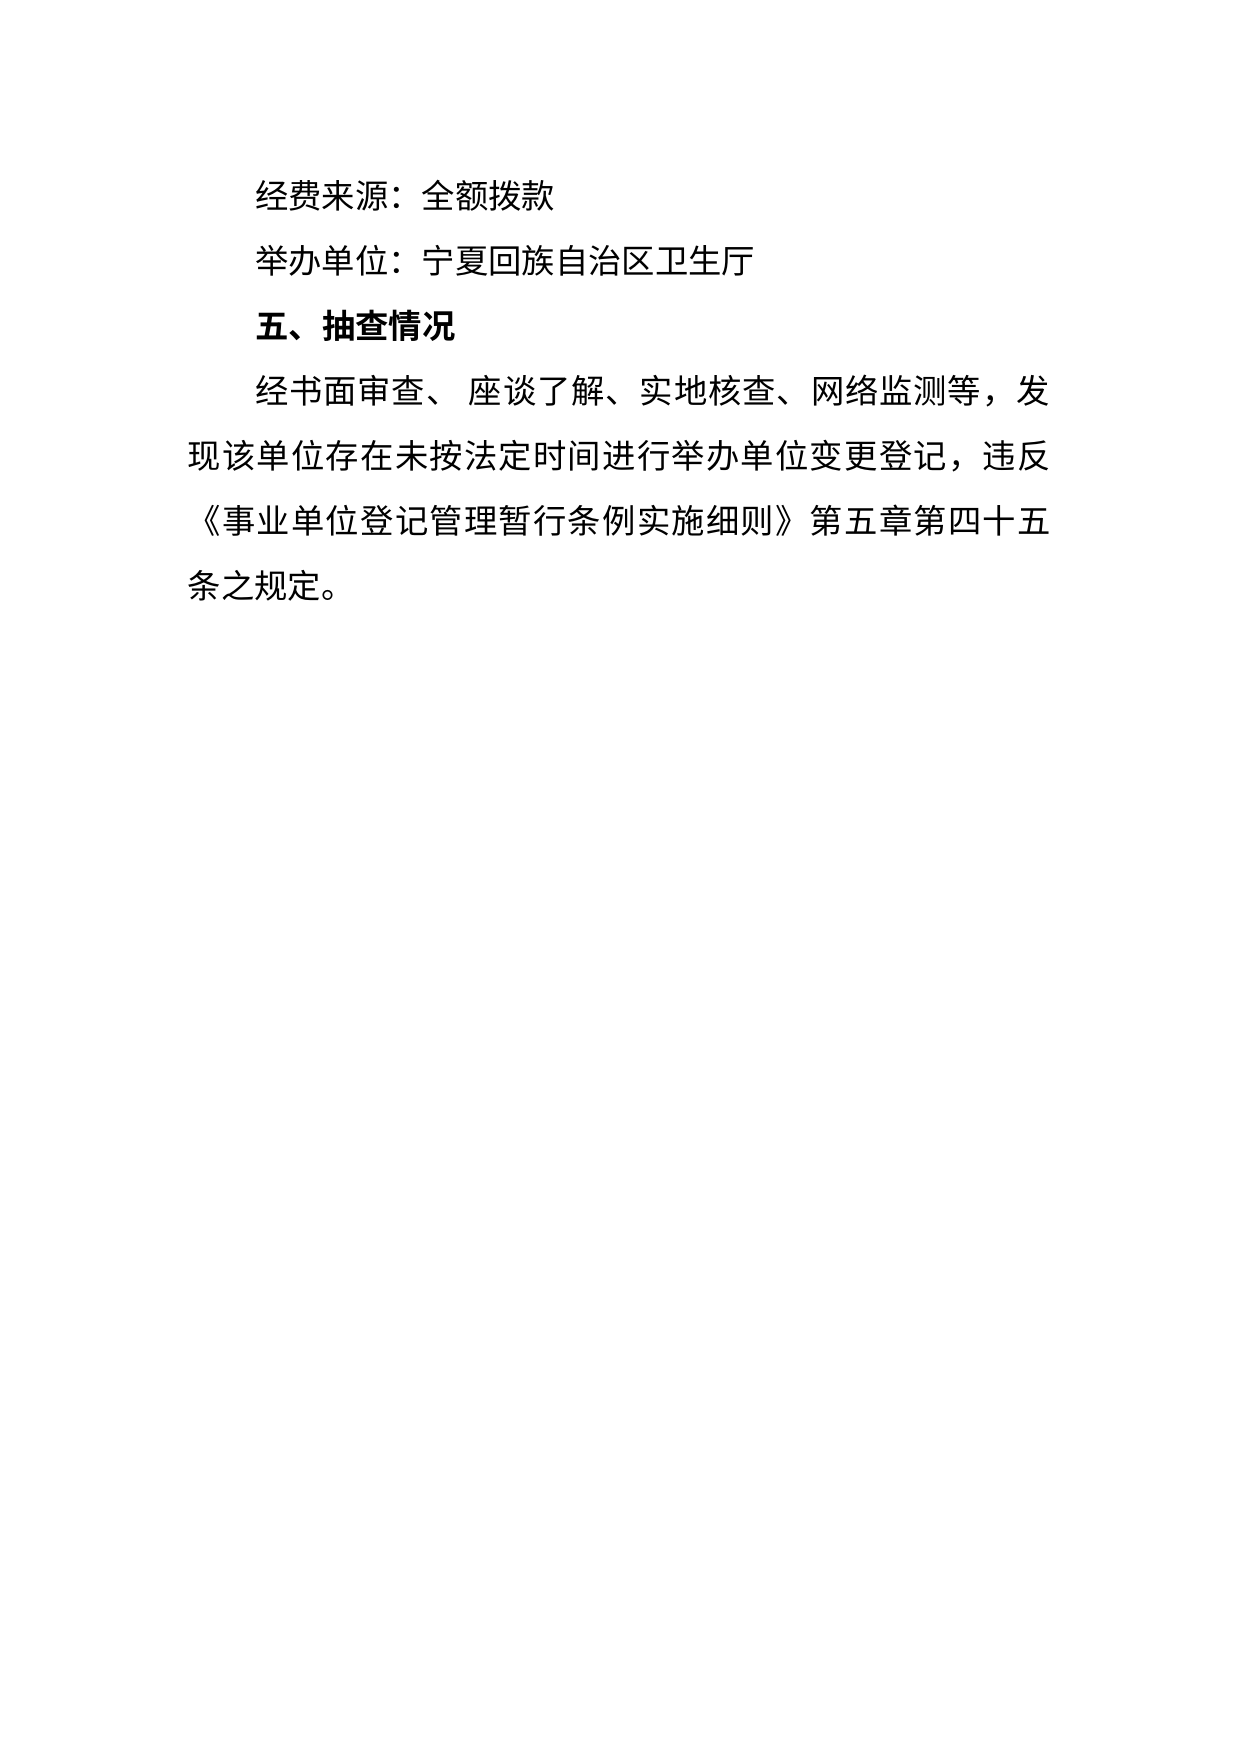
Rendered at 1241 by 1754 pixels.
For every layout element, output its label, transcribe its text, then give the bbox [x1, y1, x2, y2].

text 经书面审查、 座谈了解、实地核查、网络监测等，发现该单位存在未按法定时间进行举办单位变更登记，违反《事业单位登记管理暂行条例实施细则》第五章第四十五条之规定。 [187, 357, 1053, 617]
text 举办单位：宁夏回族自治区卫生厅 [187, 227, 1053, 292]
text 经费来源：全额拨款 [187, 162, 1053, 227]
text 五、抽查情况 [187, 292, 1053, 357]
